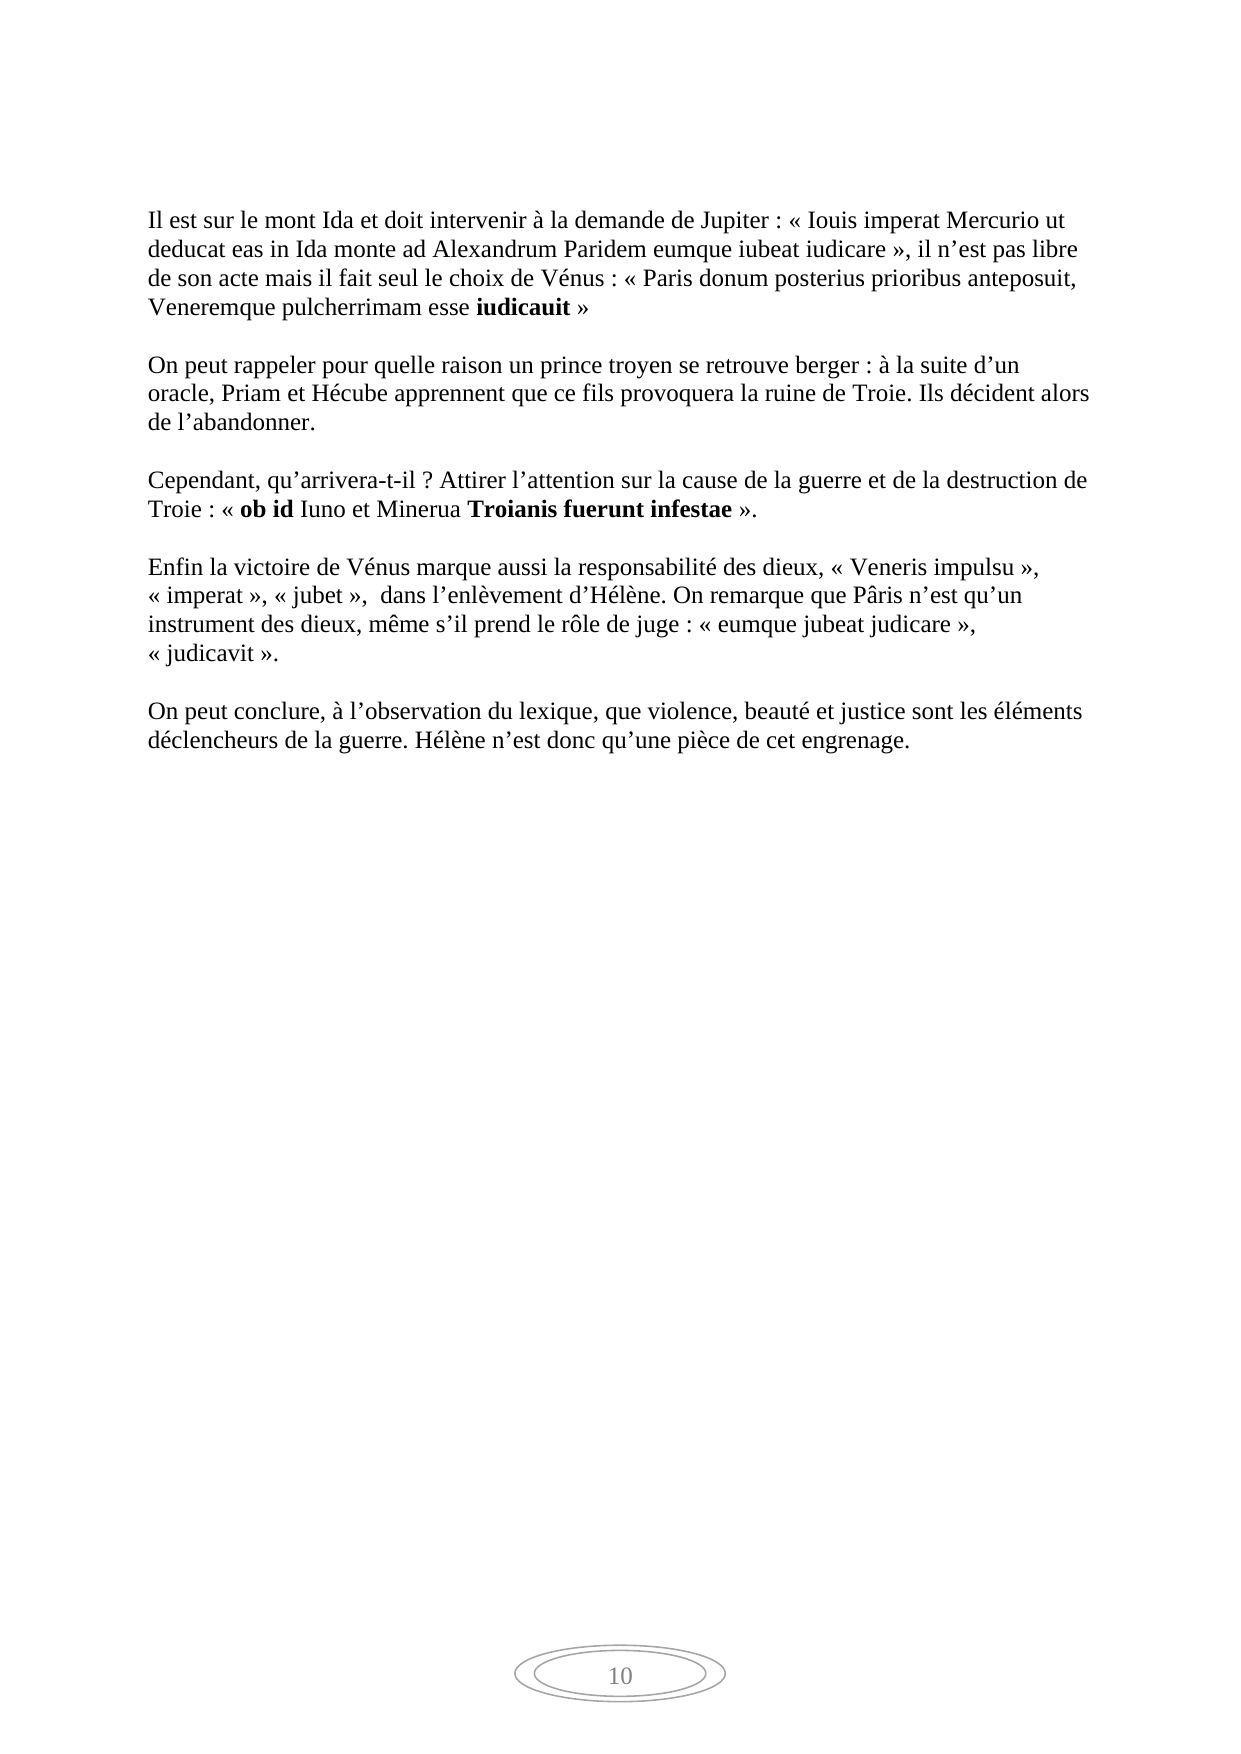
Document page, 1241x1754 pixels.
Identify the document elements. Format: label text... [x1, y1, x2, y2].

text On peut conclure, à l’observation du lexique, que violence, beauté et justice sont les éléments déclencheurs de la guerre. Hélène n’est donc qu’une pièce de cet engrenage. [148, 696, 1093, 753]
text Il est sur le mont Ida et doit intervenir à la demande de Jupiter : « Iouis imperat Mercurio ut deducat eas in Ida monte ad Alexandrum Paridem eumque iubeat iudicare », il n’est pas libre de son acte mais il fait seul le choix de Vénus : « Paris donum posterius prioribus anteposuit, Veneremque pulcherrimam esse iudicauit » [148, 206, 1093, 321]
text Enfin la victoire de Vénus marque aussi la responsabilité des dieux, « Veneris impulsu », « imperat », « jubet », dans l’enlèvement d’Hélène. On remarque que Pâris n’est qu’un instrument des dieux, même s’il prend le rôle de juge : « eumque jubeat judicare », « judicavit ». [148, 552, 1093, 667]
text On peut rappeler pour quelle raison un prince troyen se retrouve berger : à la suite d’un oracle, Priam et Hécube apprennent que ce fils provoquera la ruine de Troie. Ils décident alors de l’abandonner. [148, 350, 1093, 436]
text Cependant, qu’arrivera-t-il ? Attirer l’attention sur la cause de la guerre et de la destruction de Troie : « ob id Iuno et Minerua Troianis fuerunt infestae ». [148, 465, 1093, 523]
